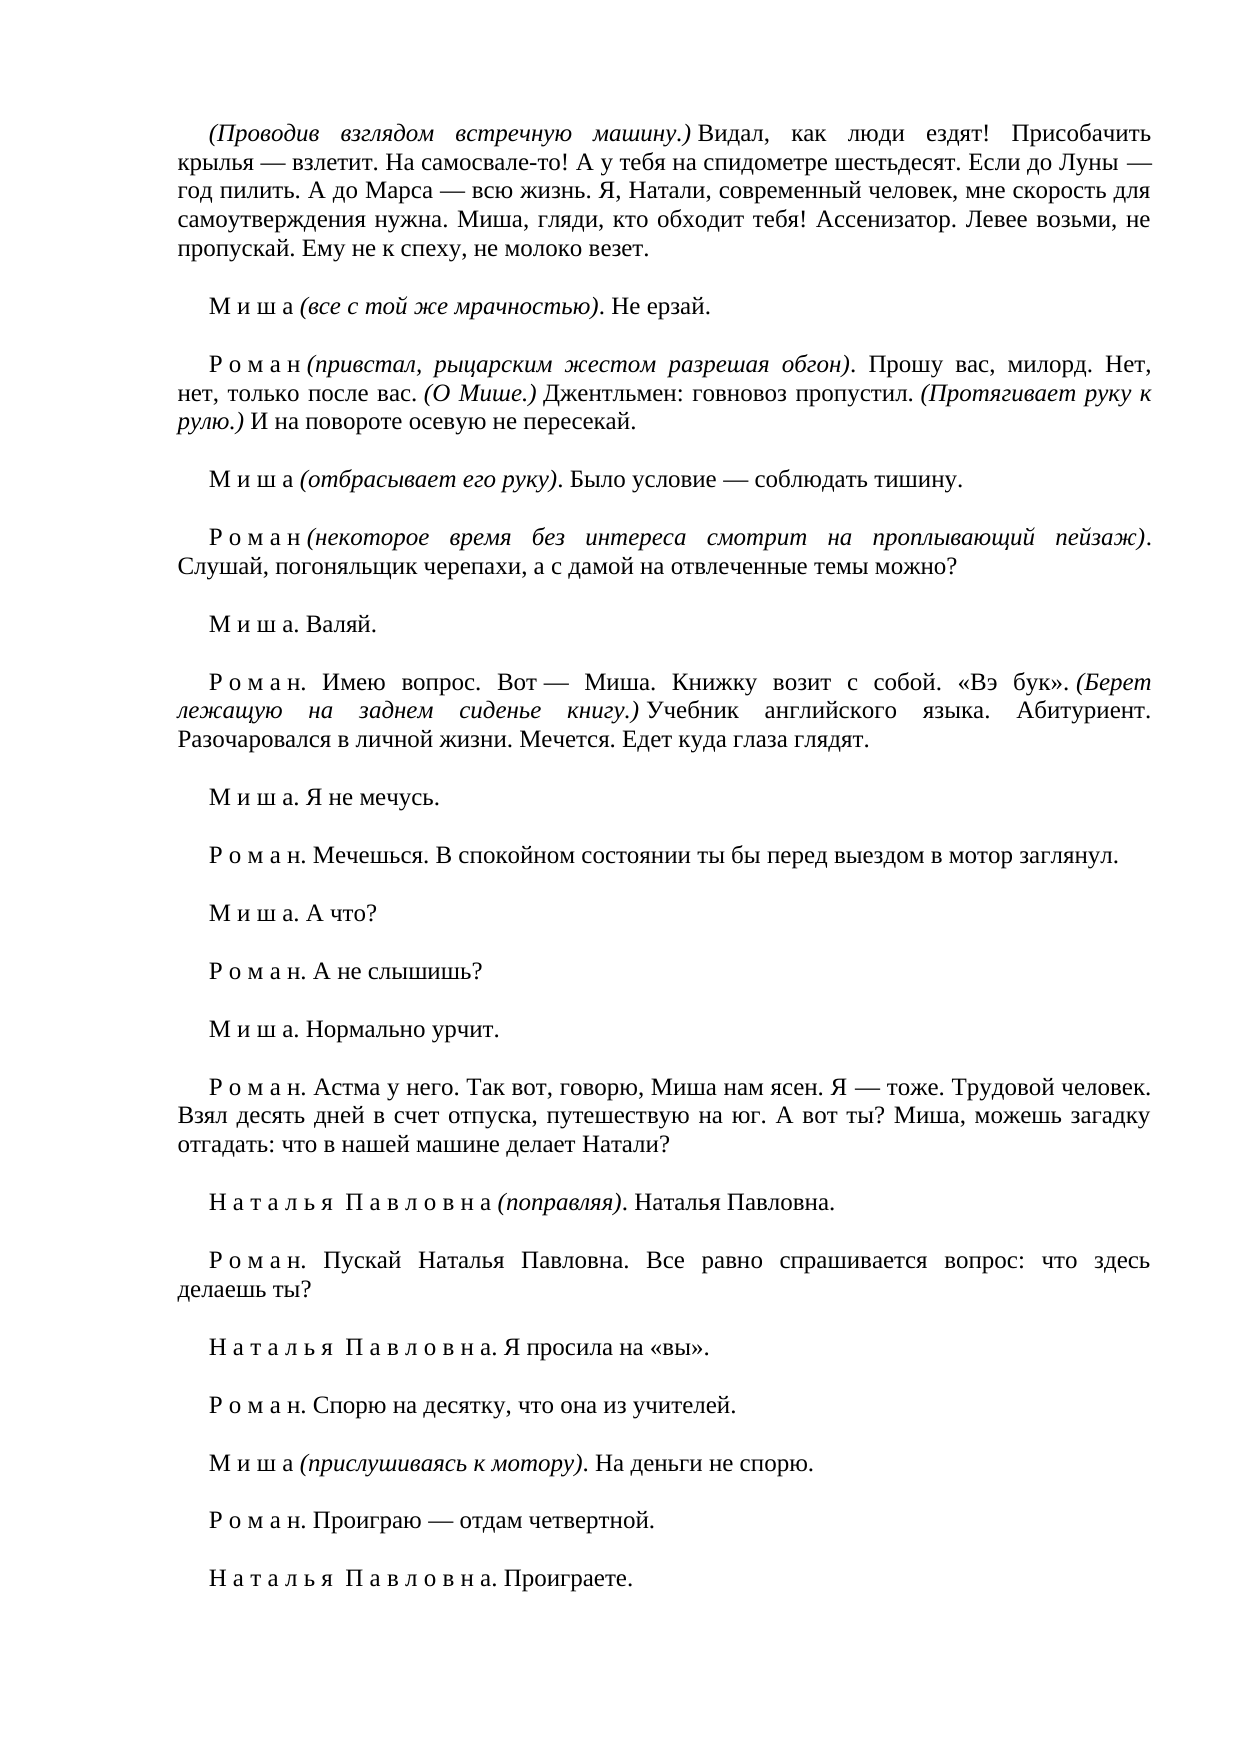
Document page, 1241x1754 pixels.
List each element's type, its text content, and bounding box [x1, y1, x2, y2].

text М и ш а (прислушиваясь к мотору). На деньги не спорю. [177, 1448, 1152, 1476]
text Н а т а л ь я П а в л о в н а. Проиграете. [177, 1563, 1152, 1592]
text Р о м а н. Астма у него. Так вот, говорю, Миша нам ясен. Я — тоже. Трудовой человек. Взял десять дней в счет отпуска, путешествую на юг. А вот ты? Миша, можешь загадку отгадать: что в нашей машине делает Натали? [177, 1072, 1152, 1158]
text Н а т а л ь я П а в л о в н а. Я просила на «вы». [177, 1332, 1152, 1361]
text Р о м а н. Пускай Наталья Павловна. Все равно спрашивается вопрос: что здесь делаешь ты? [177, 1245, 1152, 1303]
text Р о м а н. Проиграю — отдам четвертной. [177, 1506, 1152, 1534]
text М и ш а. Нормально урчит. [177, 1014, 1152, 1043]
text (Проводив взглядом встречную машину.) Видал, как люди ездят! Присобачить крылья — взлетит. На самосвале-то! А у тебя на спидометре шестьдесят. Если до Луны — год пилить. А до Марса — всю жизнь. Я, Натали, современный человек, мне скорость для самоутверждения нужна. Миша, гляди, кто обходит тебя! Ассенизатор. Левее возьми, не пропускай. Ему не к спеху, не молоко везет. [177, 118, 1152, 262]
text Р о м а н (привстал, рыцарским жестом разрешая обгон). Прошу вас, милорд. Нет, нет, только после вас. (О Мише.) Джентльмен: говновоз пропустил. (Протягивает руку к рулю.) И на повороте осевую не пересекай. [177, 349, 1152, 435]
text М и ш а. Валяй. [177, 609, 1152, 638]
text Р о м а н. Имею вопрос. Вот — Миша. Книжку возит с собой. «Вэ бук». (Берет лежащую на заднем сиденье книгу.) Учебник английского языка. Абитуриент. Разочаровался в личной жизни. Мечется. Едет куда глаза глядят. [177, 667, 1152, 753]
text Р о м а н (некоторое время без интереса смотрит на проплывающий пейзаж). Слушай, погоняльщик черепахи, а с дамой на отвлеченные темы можно? [177, 522, 1152, 580]
text Н а т а л ь я П а в л о в н а (поправляя). Наталья Павловна. [177, 1187, 1152, 1216]
text М и ш а (отбрасывает его руку). Было условие — соблюдать тишину. [177, 464, 1152, 493]
text М и ш а. Я не мечусь. [177, 782, 1152, 811]
text Р о м а н. Спорю на десятку, что она из учителей. [177, 1390, 1152, 1418]
text Р о м а н. Мечешься. В спокойном состоянии ты бы перед выездом в мотор заглянул. [177, 840, 1152, 869]
text М и ш а. А что? [177, 898, 1152, 927]
text Р о м а н. А не слышишь? [177, 956, 1152, 985]
text М и ш а (все с той же мрачностью). Не ерзай. [177, 291, 1152, 320]
